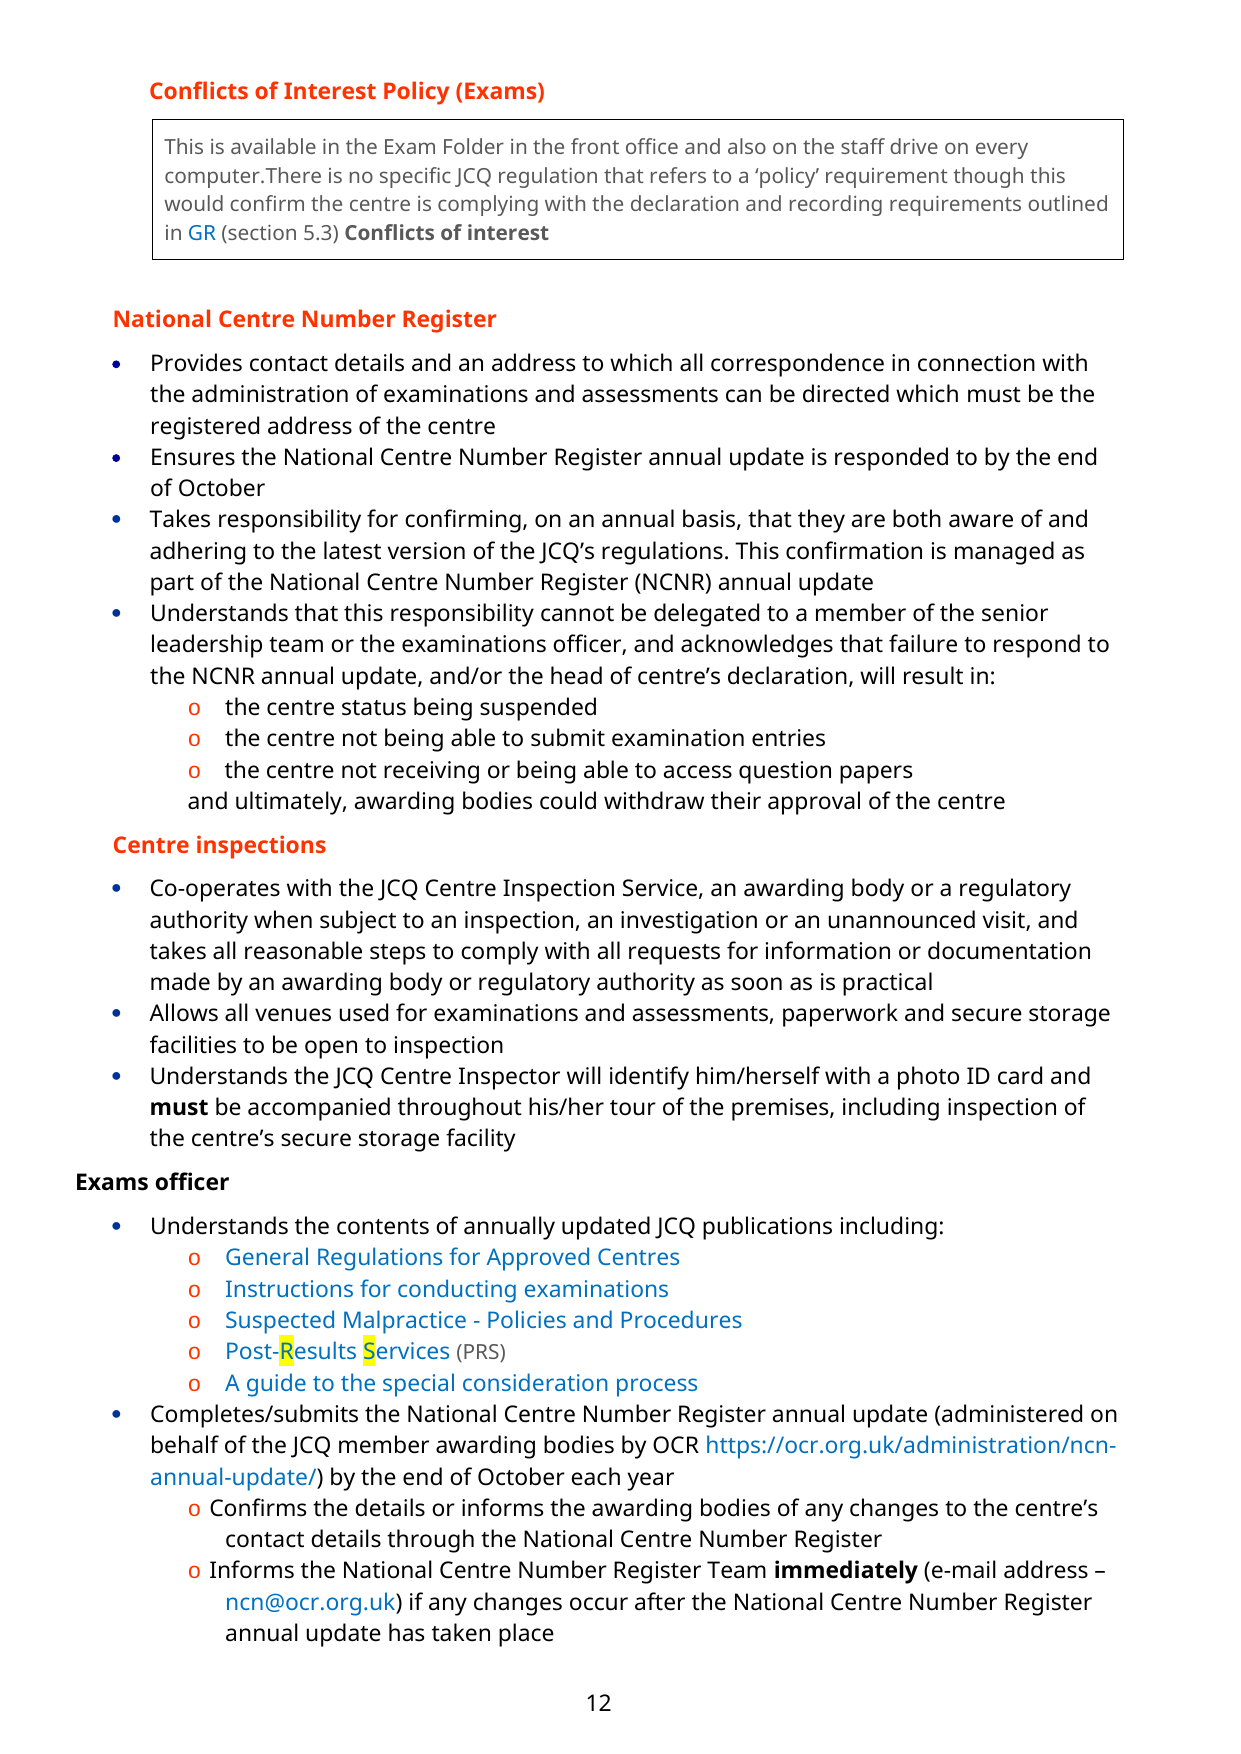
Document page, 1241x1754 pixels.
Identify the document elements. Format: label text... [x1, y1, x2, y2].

list Understands that this responsibility cannot be delegated to a member of the senior leadership team or the examinations officer, and acknowledges that failure to respond to the NCNR annual update, and/or the head of centre’s declaration, will result in: [112, 597, 1122, 691]
list the centre not receiving or being able to access question papers [187, 753, 1122, 785]
list Completes/submits the National Centre Number Register annual update (administered on behalf of the JCQ member awarding bodies by OCR https://ocr.org.uk/administration/ncn-annual-update/) by the end of October each year [112, 1398, 1122, 1492]
list the centre status being suspended [187, 691, 1122, 722]
subtitle Centre inspections [112, 829, 1122, 860]
list Takes responsibility for confirming, on an annual basis, that they are both aware of and adhering to the latest version of the JCQ’s regulations. This confirmation is managed as part of the National Centre Number Register (NCNR) annual update [112, 503, 1122, 597]
list Ensures the National Centre Number Register annual update is responded to by the end of October [112, 441, 1122, 503]
list the centre not being able to submit examination entries [187, 722, 1122, 753]
subtitle National Centre Number Register [112, 303, 1122, 334]
list General Regulations for Approved Centres [187, 1241, 1122, 1272]
list Instructions for conducting examinations [187, 1272, 1122, 1304]
list Provides contact details and an address to which all correspondence in connection with the administration of examinations and assessments can be directed which must be the registered address of the centre [112, 347, 1122, 441]
list Post-Results Services (PRS) [187, 1335, 1122, 1367]
list Understands the contents of annually updated JCQ publications including: [112, 1210, 1122, 1241]
subtitle Conflicts of Interest Policy (Exams) [149, 75, 1122, 106]
list Allows all venues used for examinations and assessments, paperwork and secure storage facilities to be open to inspection [112, 997, 1122, 1060]
list Understands the JCQ Centre Inspector will identify him/herself with a photo ID card and must be accompanied throughout his/her tour of the premises, including inspection of the centre’s secure storage facility [112, 1060, 1122, 1154]
text and ultimately, awarding bodies could withdraw their approval of the centre [187, 785, 1122, 816]
list Co-operates with the JCQ Centre Inspection Service, an awarding body or a regulatory authority when subject to an inspection, an investigation or an unannounced visit, and takes all reasonable steps to comply with all requests for information or documentation made by an awarding body or regulatory authority as soon as is practical [112, 872, 1122, 997]
list Informs the National Centre Number Register Team immediately (e-mail address – ncn@ocr.org.uk) if any changes occur after the National Centre Number Register annual update has taken place [187, 1554, 1122, 1648]
table_header This is available in the Exam Folder in the front office and also on the staff drive on every computer.There is no specific JCQ regulation that refers to a ‘policy’ requirement though this would confirm the centre is complying with the declaration and recording requirements outlined in GR (section 5.3) Conflicts of interest [153, 120, 1123, 258]
text Exams officer [75, 1166, 1122, 1197]
list Confirms the details or informs the awarding bodies of any changes to the centre’s contact details through the National Centre Number Register [187, 1492, 1122, 1554]
list Suspected Malpractice - Policies and Procedures [187, 1304, 1122, 1335]
list A guide to the special consideration process [187, 1367, 1122, 1398]
